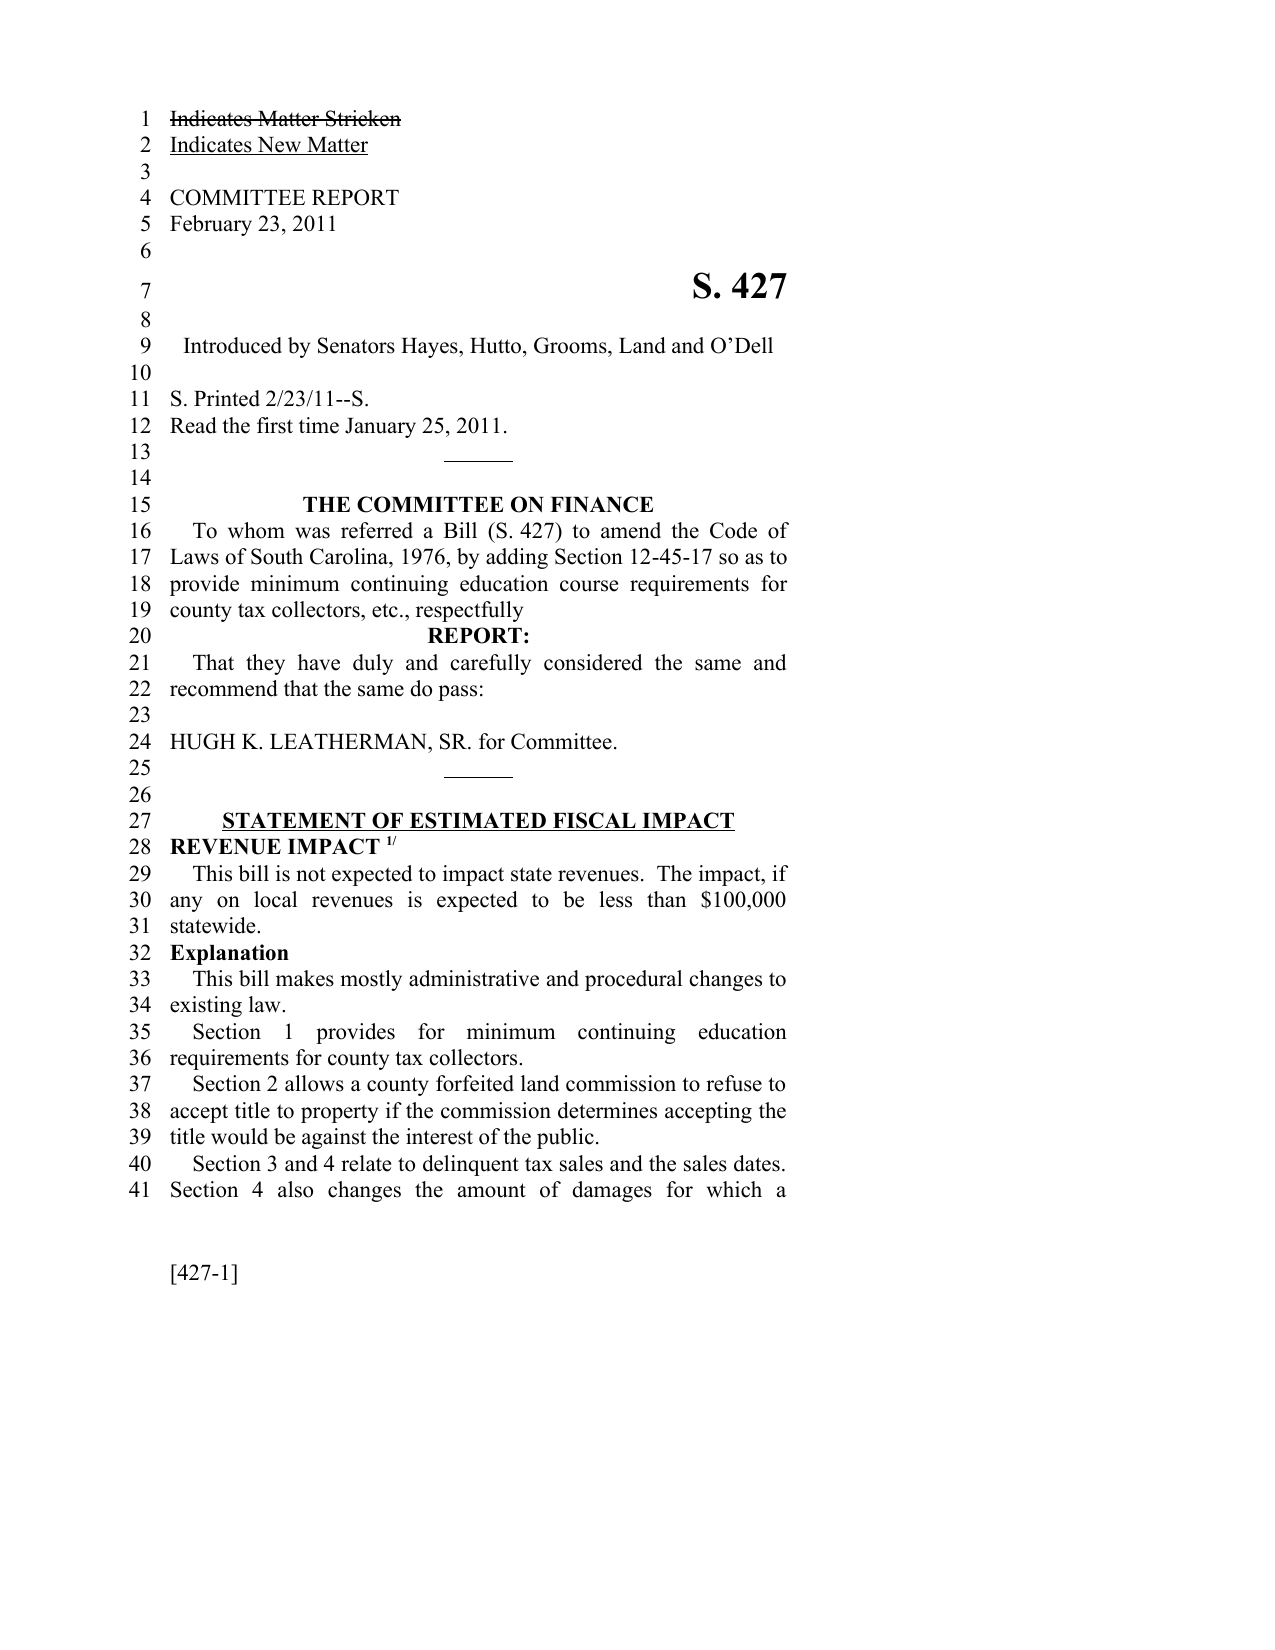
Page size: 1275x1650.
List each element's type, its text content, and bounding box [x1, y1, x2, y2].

text STATEMENT OF ESTIMATED FISCAL IMPACT [169, 807, 787, 833]
text This bill makes mostly administrative and procedural changes to existing law. [169, 965, 787, 1018]
text REPORT: [169, 622, 787, 649]
text THE COMMITTEE ON FINANCE [169, 491, 787, 517]
text HUGH K. LEATHERMAN, SR. for Committee. [169, 728, 787, 754]
text COMMITTEE REPORT [169, 184, 787, 210]
text This bill is not expected to impact state revenues. The impact, if any on local revenues is expected to be less than $100,000 statewide. [169, 860, 787, 939]
text S. 427 [169, 263, 787, 306]
text S. Printed 2/23/11--S. [169, 385, 787, 412]
text February 23, 2011 [169, 210, 787, 237]
text Section 1 provides for minimum continuing education requirements for county tax collectors. [169, 1018, 787, 1071]
text That they have duly and carefully considered the same and recommend that the same do pass: [169, 649, 787, 702]
text Explanation [169, 939, 787, 965]
text REVENUE IMPACT 1/ [169, 833, 787, 860]
text Read the first time January 25, 2011. [169, 412, 787, 438]
text Section 2 allows a county forfeited land commission to refuse to accept title to property if the commission determines accepting the title would be against the interest of the public. [169, 1071, 787, 1149]
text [169, 1149, 787, 1202]
text Introduced by Senators Hayes, Hutto, Grooms, Land and O’Dell [169, 333, 787, 359]
text Indicates Matter Stricken [169, 105, 787, 131]
text To whom was referred a Bill (S. 427) to amend the Code of Laws of South Carolina, 1976, by adding Section 12-45-17 so as to provide minimum continuing education course requirements for county tax collectors, etc., respectfully [169, 517, 787, 622]
text Indicates New Matter [169, 131, 787, 158]
